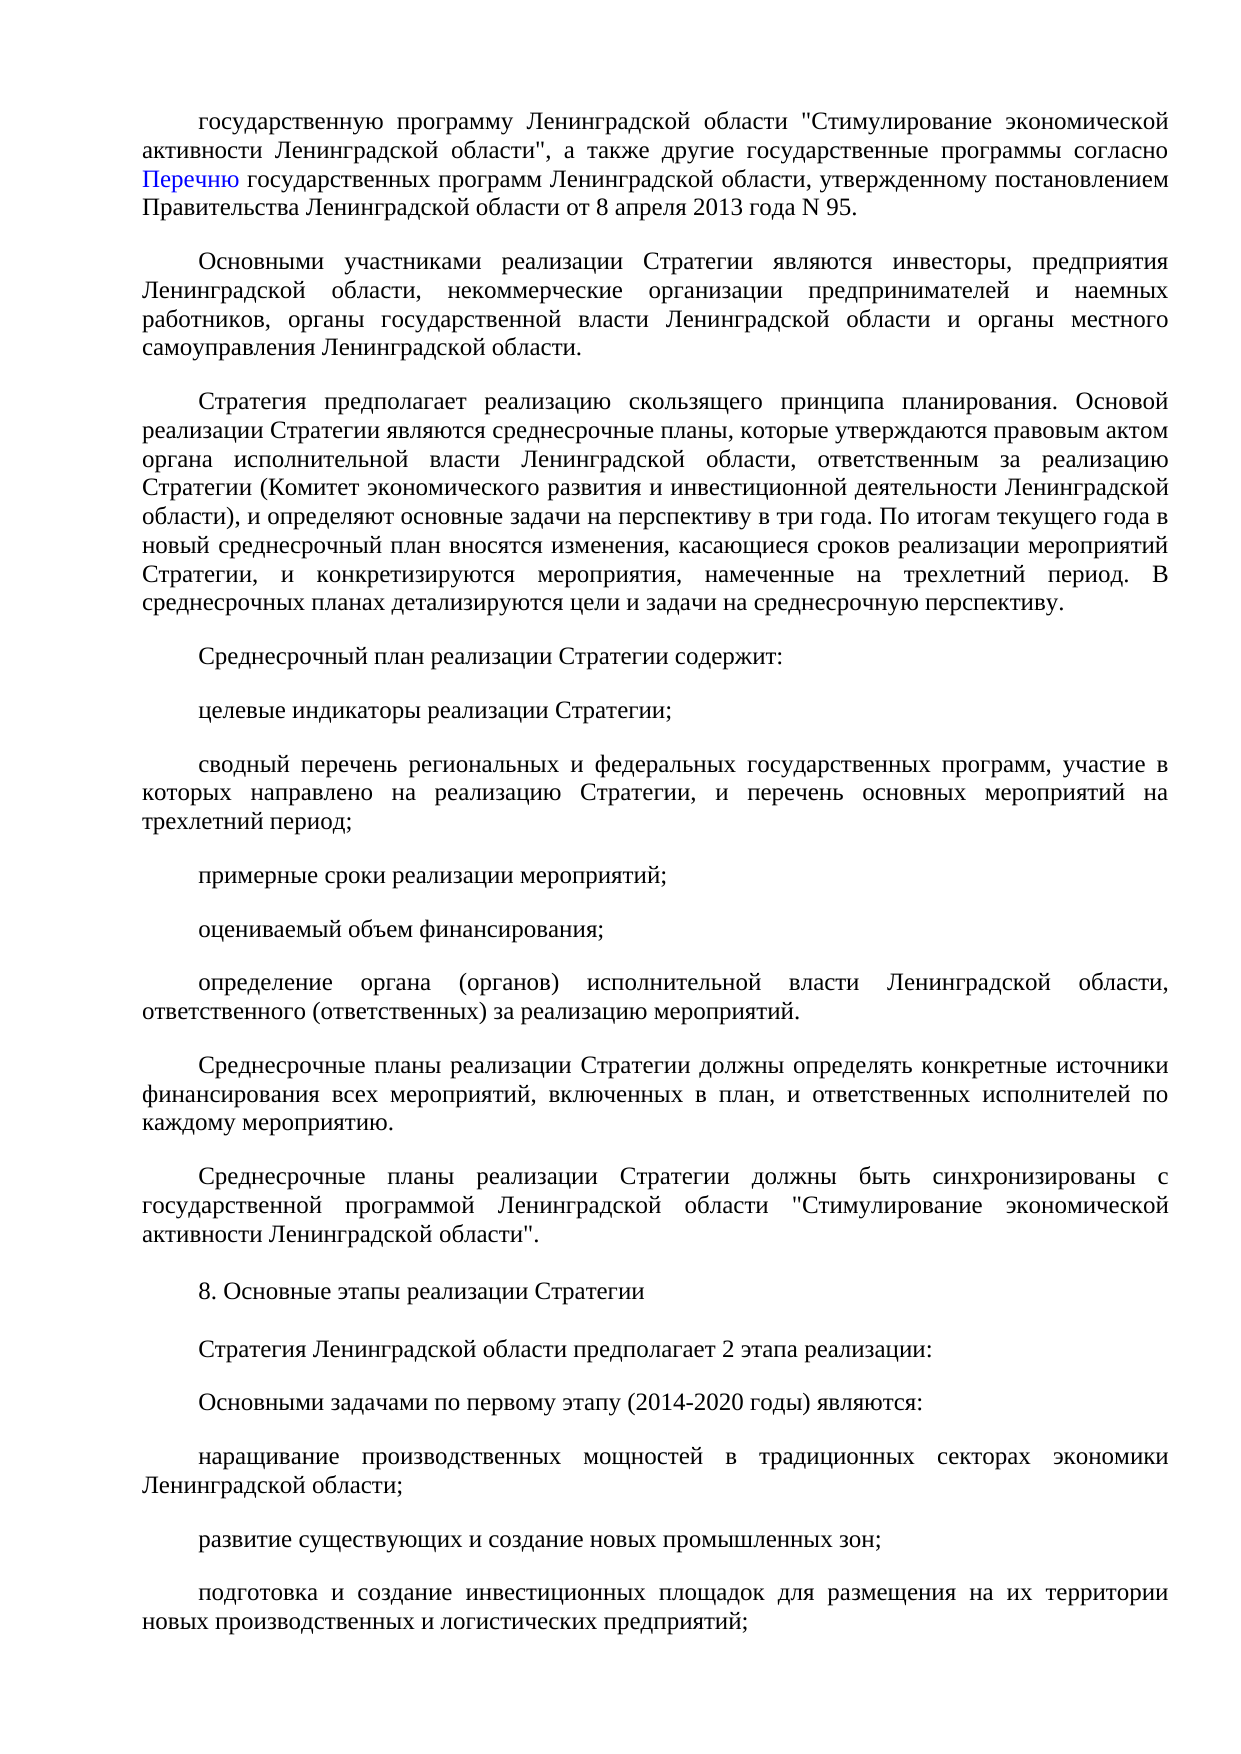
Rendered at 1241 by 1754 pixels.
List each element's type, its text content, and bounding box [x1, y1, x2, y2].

text 8. Основные этапы реализации Стратегии [142, 1276, 1169, 1305]
text Среднесрочные планы реализации Стратегии должны определять конкретные источники финансирования всех мероприятий, включенных в план, и ответственных исполнителей по каждому мероприятию. [142, 1050, 1169, 1136]
text наращивание производственных мощностей в традиционных секторах экономики Ленинградской области; [142, 1441, 1169, 1499]
text сводный перечень региональных и федеральных государственных программ, участие в которых направлено на реализацию Стратегии, и перечень основных мероприятий на трехлетний период; [142, 749, 1169, 835]
text Основными участниками реализации Стратегии являются инвесторы, предприятия Ленинградской области, некоммерческие организации предпринимателей и наемных работников, органы государственной власти Ленинградской области и органы местного самоуправления Ленинградской области. [142, 246, 1169, 361]
text целевые индикаторы реализации Стратегии; [142, 695, 1169, 724]
text оцениваемый объем финансирования; [142, 914, 1169, 942]
text примерные сроки реализации мероприятий; [142, 860, 1169, 889]
text Стратегия предполагает реализацию скользящего принципа планирования. Основой реализации Стратегии являются среднесрочные планы, которые утверждаются правовым актом органа исполнительной власти Ленинградской области, ответственным за реализацию Стратегии (Комитет экономического развития и инвестиционной деятельности Ленинградской области), и определяют основные задачи на перспективу в три года. По итогам текущего года в новый среднесрочный план вносятся изменения, касающиеся сроков реализации мероприятий Стратегии, и конкретизируются мероприятия, намеченные на трехлетний период. В среднесрочных планах детализируются цели и задачи на среднесрочную перспективу. [142, 386, 1169, 616]
text Основными задачами по первому этапу (2014-2020 годы) являются: [142, 1387, 1169, 1416]
text Среднесрочные планы реализации Стратегии должны быть синхронизированы с государственной программой Ленинградской области "Стимулирование экономической активности Ленинградской области". [142, 1161, 1169, 1247]
text подготовка и создание инвестиционных площадок для размещения на их территории новых производственных и логистических предприятий; [142, 1577, 1169, 1635]
text Среднесрочный план реализации Стратегии содержит: [142, 641, 1169, 670]
text Стратегия Ленинградской области предполагает 2 этапа реализации: [142, 1334, 1169, 1362]
text развитие существующих и создание новых промышленных зон; [142, 1524, 1169, 1552]
text определение органа (органов) исполнительной власти Ленинградской области, ответственного (ответственных) за реализацию мероприятий. [142, 967, 1169, 1025]
text государственную программу Ленинградской области "Стимулирование экономической активности Ленинградской области", а также другие государственные программы согласно Перечню государственных программ Ленинградской области, утвержденному постановлением Правительства Ленинградской области от 8 апреля 2013 года N 95. [142, 106, 1169, 221]
